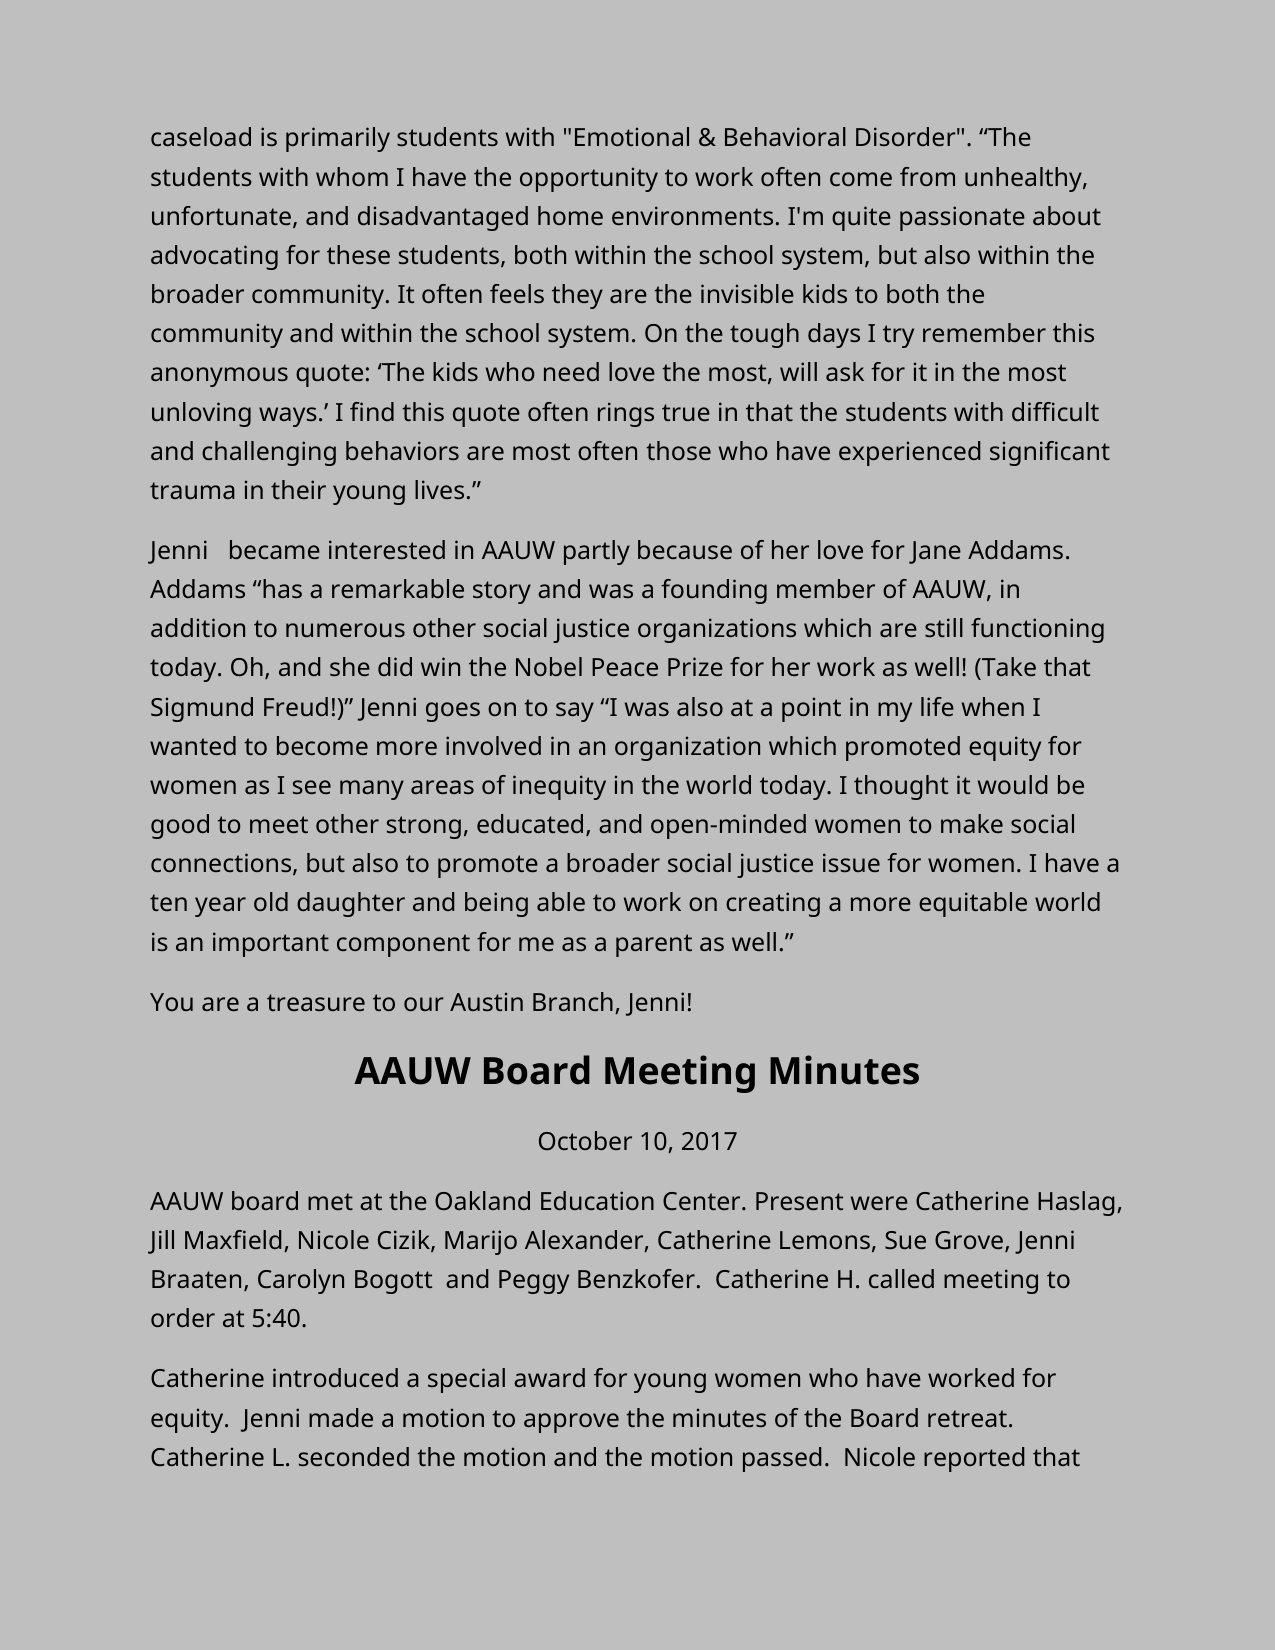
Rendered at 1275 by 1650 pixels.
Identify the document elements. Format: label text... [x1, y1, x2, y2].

text You are a treasure to our Austin Branch, Jenni! [150, 984, 1125, 1018]
text Jenni became interested in AAUW partly because of her love for Jane Addams. Addams “has a remarkable story and was a founding member of AAUW, in addition to numerous other social justice organizations which are still functioning today. Oh, and she did win the Nobel Peace Prize for her work as well! (Take that Sigmund Freud!)” Jenni goes on to say “I was also at a point in my life when I wanted to become more involved in an organization which promoted equity for women as I see many areas of inequity in the world today. I thought it would be good to meet other strong, educated, and open-minded women to make social connections, but also to promote a broader social justice issue for women. I have a ten year old daughter and being able to work on creating a more equitable world is an important component for me as a parent as well.” [150, 532, 1125, 958]
text AAUW board met at the Oakland Education Center. Present were Catherine Haslag, Jill Maxfield, Nicole Cizik, Marijo Alexander, Catherine Lemons, Sue Grove, Jenni Braaten, Carolyn Bogott and Peggy Benzkofer. Catherine H. called meeting to order at 5:40. [150, 1184, 1125, 1335]
text AAUW Board Meeting Minutes [150, 1044, 1125, 1095]
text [150, 1361, 1125, 1473]
text October 10, 2017 [150, 1124, 1125, 1158]
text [150, 120, 1125, 507]
